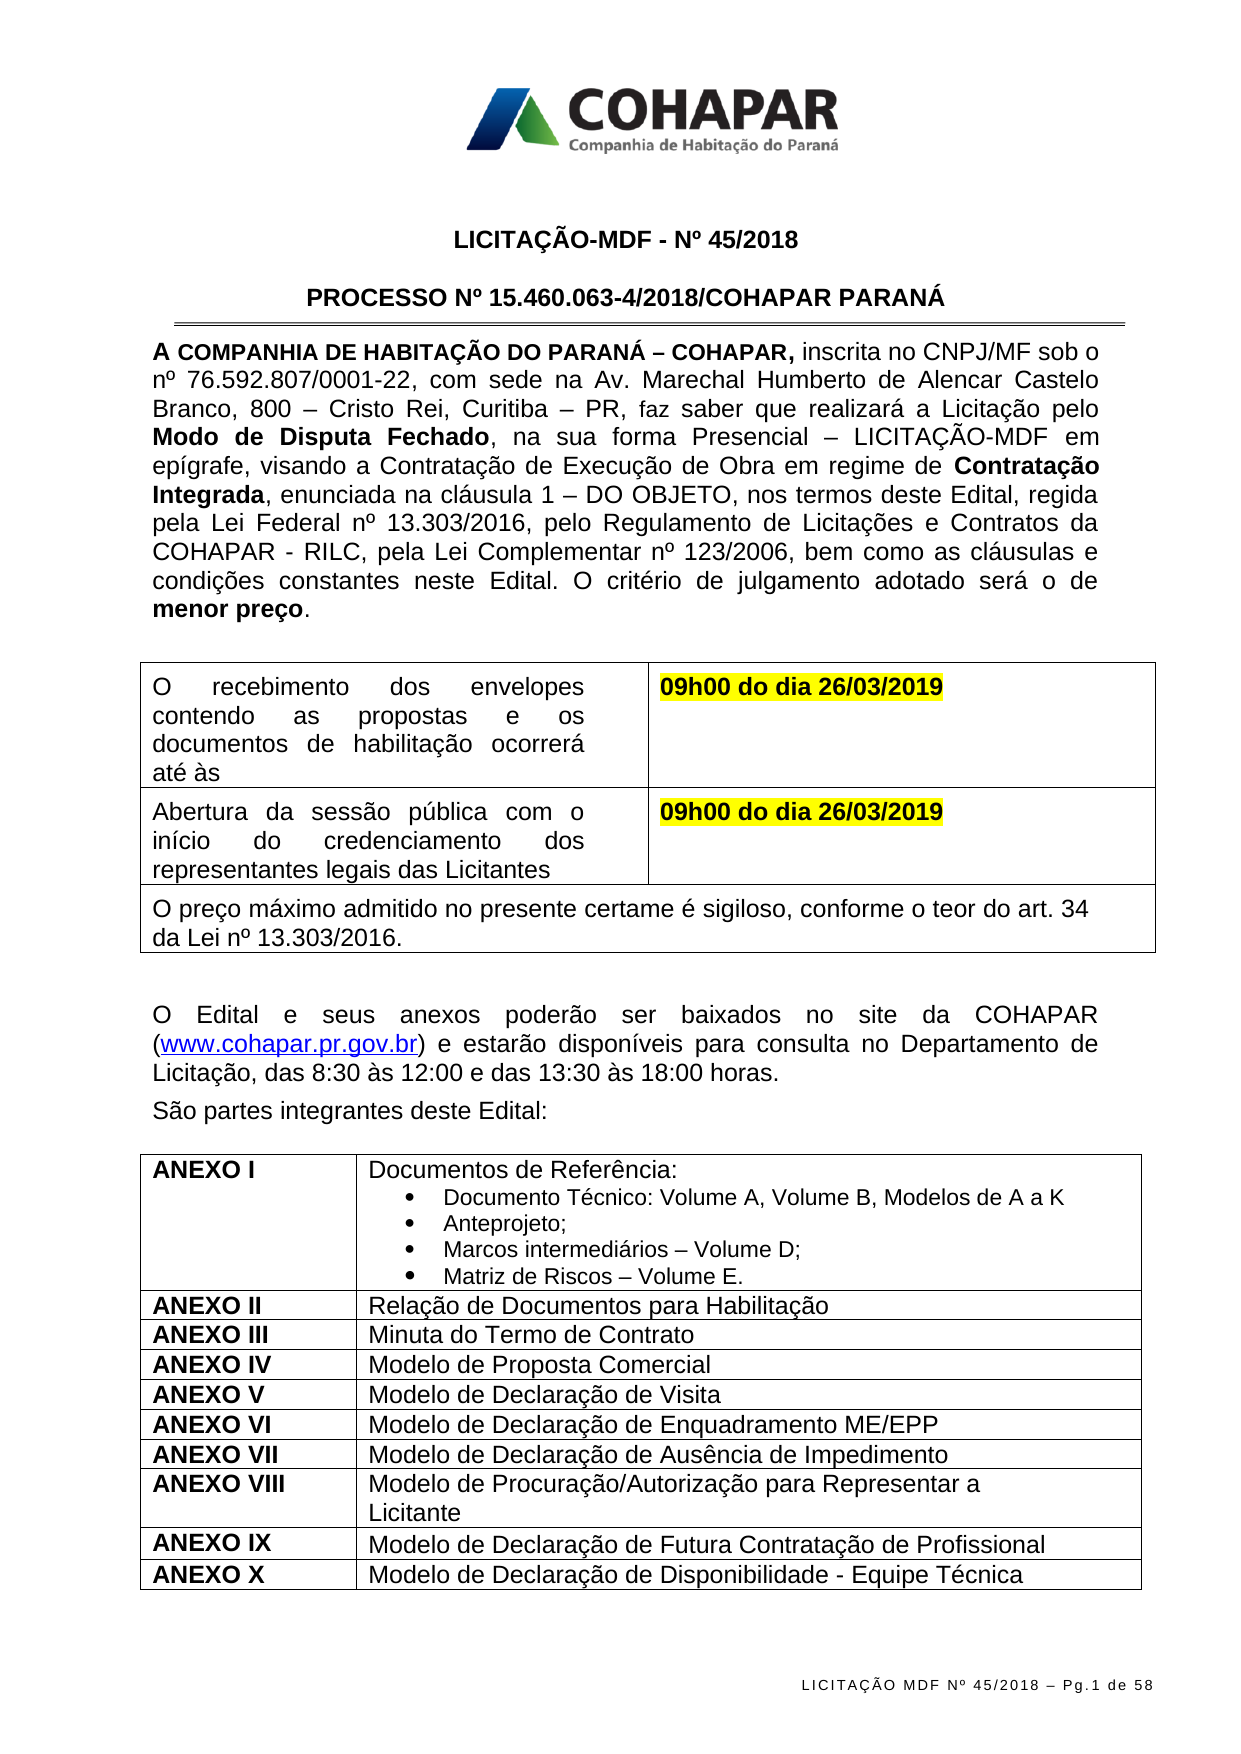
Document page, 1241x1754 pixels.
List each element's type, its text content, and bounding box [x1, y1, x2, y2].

table_cell Modelo de Declaração de Enquadramento ME/EPP [357, 1410, 1141, 1438]
table_cell ANEXO IV [141, 1350, 356, 1379]
text O Edital e seus anexos poderão ser baixados no site da COHAPAR (www.cohapar.pr.gov.br) e estarão disponíveis para consulta no Departamento de Licitação, das 8:30 às 12:00 e das 13:30 às 18:00 horas. [152, 1001, 1100, 1087]
table_cell Modelo de Procuração/Autorização para Representar a Licitante [357, 1469, 1141, 1527]
text São partes integrantes deste Edital: [152, 1096, 1100, 1125]
table_cell Modelo de Declaração de Visita [357, 1380, 1141, 1409]
table_cell ANEXO V [141, 1380, 356, 1409]
table_cell Modelo de Proposta Comercial [357, 1350, 1141, 1379]
table_cell Modelo de Declaração de Disponibilidade - Equipe Técnica [357, 1560, 1141, 1589]
table_cell Modelo de Declaração de Ausência de Impedimento [357, 1440, 1141, 1468]
table_cell Modelo de Declaração de Futura Contratação de Profissional [357, 1528, 1141, 1559]
table_header 09h00 do dia 26/03/2019 [649, 663, 1155, 787]
table_cell 09h00 do dia 26/03/2019 [649, 788, 1155, 884]
table_cell ANEXO X [141, 1560, 356, 1589]
picture [466, 88, 838, 154]
table_cell ANEXO II [141, 1291, 356, 1319]
text PROCESSO Nº 15.460.063-4/2018/COHAPAR PARANÁ [152, 283, 1100, 312]
table_cell ANEXO VI [141, 1410, 356, 1438]
text A COMPANHIA DE HABITAÇÃO DO PARANÁ – COHAPAR, inscrita no CNPJ/MF sob o nº 76.592.807/0001-22, com sede na Av. Marechal Humberto de Alencar Castelo Branco, 800 – Cristo Rei, Curitiba – PR, faz saber que realizará a Licitação pelo Modo de Disputa Fechado, na sua forma Presencial – LICITAÇÃO-MDF em epígrafe, visando a Contratação de Execução de Obra em regime de Contratação Integrada, enunciada na cláusula 1 – DO OBJETO, nos termos deste Edital, regida pela Lei Federal nº 13.303/2016, pelo Regulamento de Licitações e Contratos da COHAPAR - RILC, pela Lei Complementar nº 123/2006, bem como as cláusulas e condições constantes neste Edital. O critério de julgamento adotado será o de menor preço. [152, 321, 1100, 623]
table_cell Relação de Documentos para Habilitação [357, 1291, 1141, 1319]
table_cell O preço máximo admitido no presente certame é sigiloso, conforme o teor do art. 34 da Lei nº 13.303/2016. [141, 885, 1155, 952]
table_cell ANEXO IX [141, 1528, 356, 1559]
table_cell ANEXO III [141, 1320, 356, 1349]
table_cell ANEXO VII [141, 1440, 356, 1468]
table_cell ANEXO VIII [141, 1469, 356, 1527]
table_cell Minuta do Termo de Contrato [357, 1320, 1141, 1349]
table_cell Abertura da sessão pública com o início do credenciamento dos representantes legais das Licitantes [141, 788, 648, 884]
table_header Documentos de Referência: Documento Técnico: Volume A, Volume B, Modelos de A a K Anteprojeto; Marcos intermediários – Volume D; Matriz de Riscos – Volume E. [357, 1155, 1141, 1289]
table_header ANEXO I [141, 1155, 356, 1289]
table_header O recebimento dos envelopes contendo as propostas e os documentos de habilitação ocorrerá até às [141, 663, 648, 787]
subtitle LICITAÇÃO-MDF - Nº 45/2018 [152, 225, 1100, 254]
